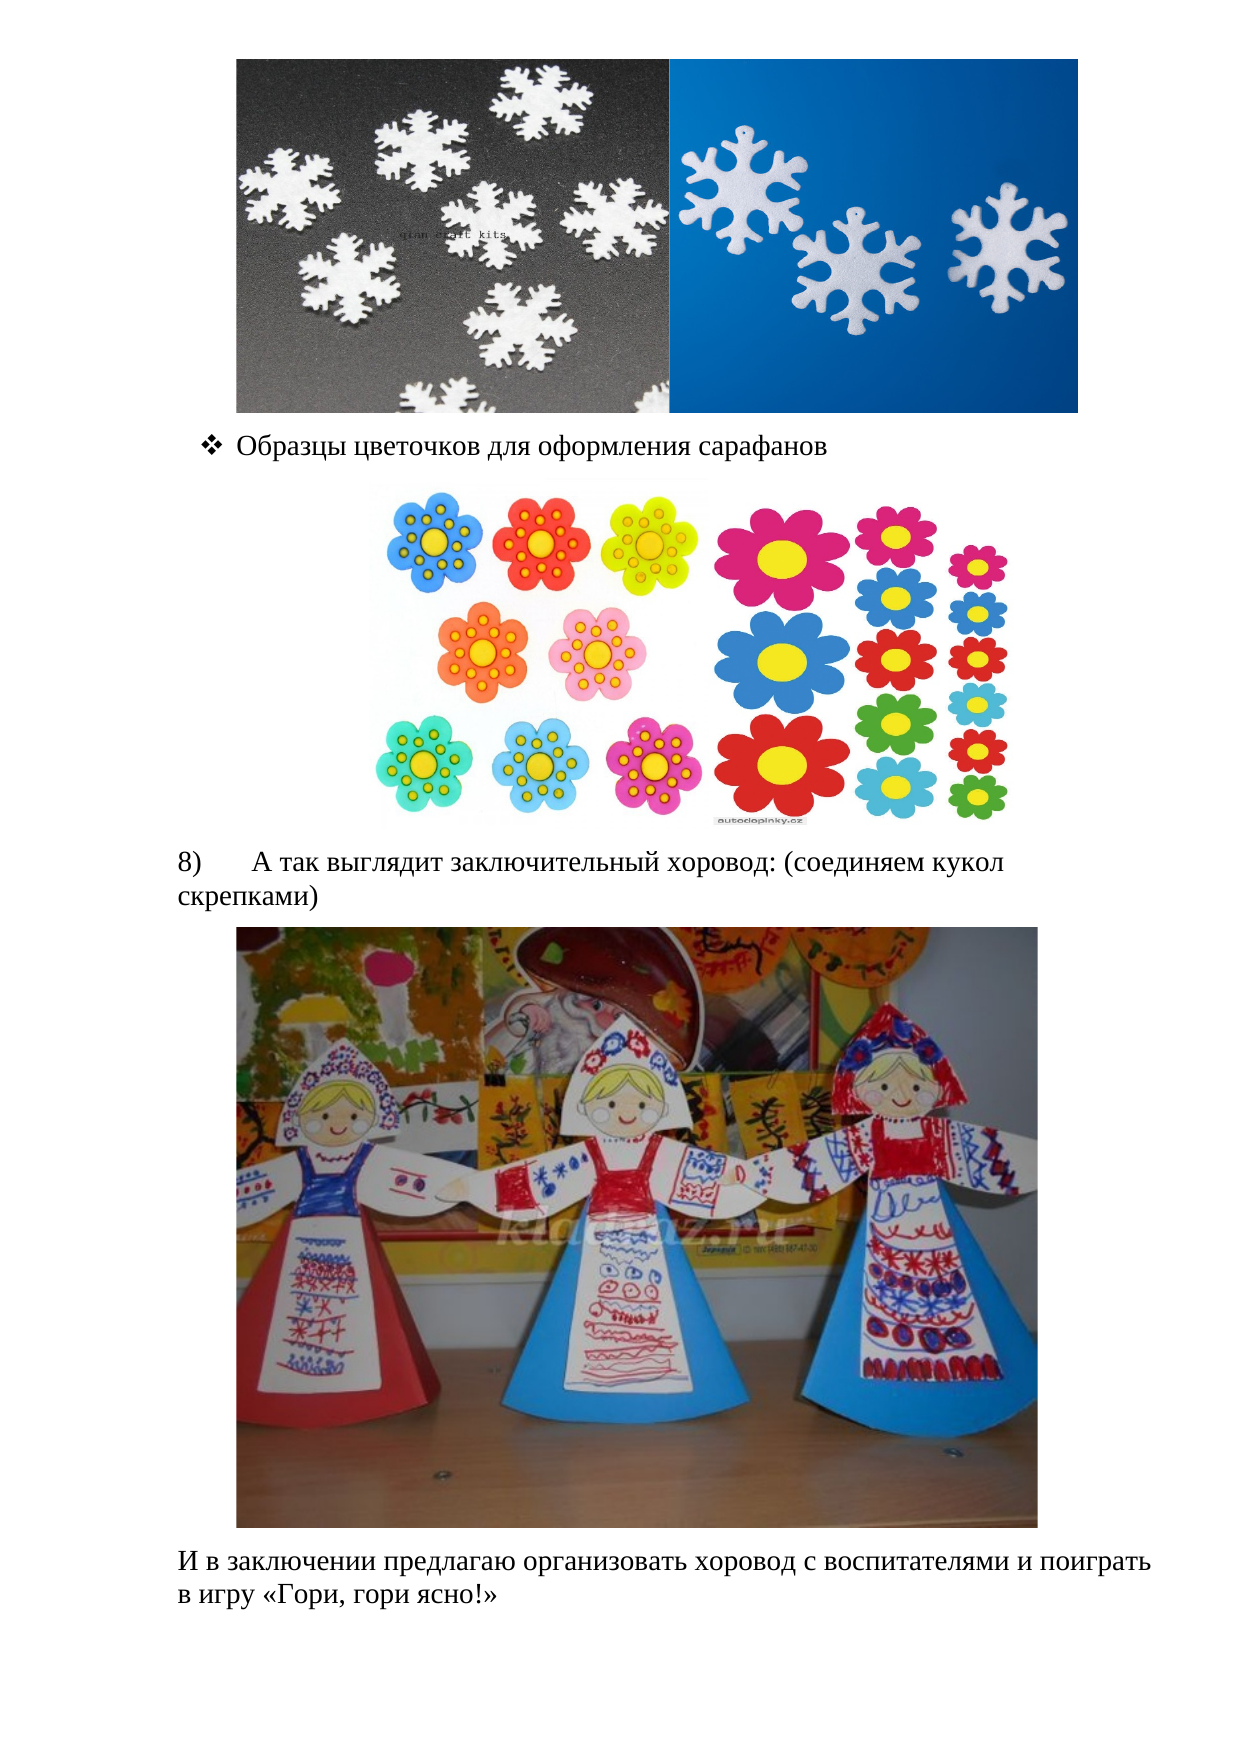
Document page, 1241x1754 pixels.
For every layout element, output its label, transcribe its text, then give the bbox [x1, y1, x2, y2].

picture [236, 927, 1038, 1528]
list А так выглядит заключительный хоровод: (соединяем кукол скрепками) [177, 844, 1152, 912]
picture [236, 59, 1078, 413]
list Образцы цветочков для оформления сарафанов [199, 428, 1152, 462]
picture [368, 477, 1020, 829]
text И в заключении предлагаю организовать хоровод с воспитателями и поиграть в игру «Гори, гори ясно!» [177, 1543, 1152, 1610]
